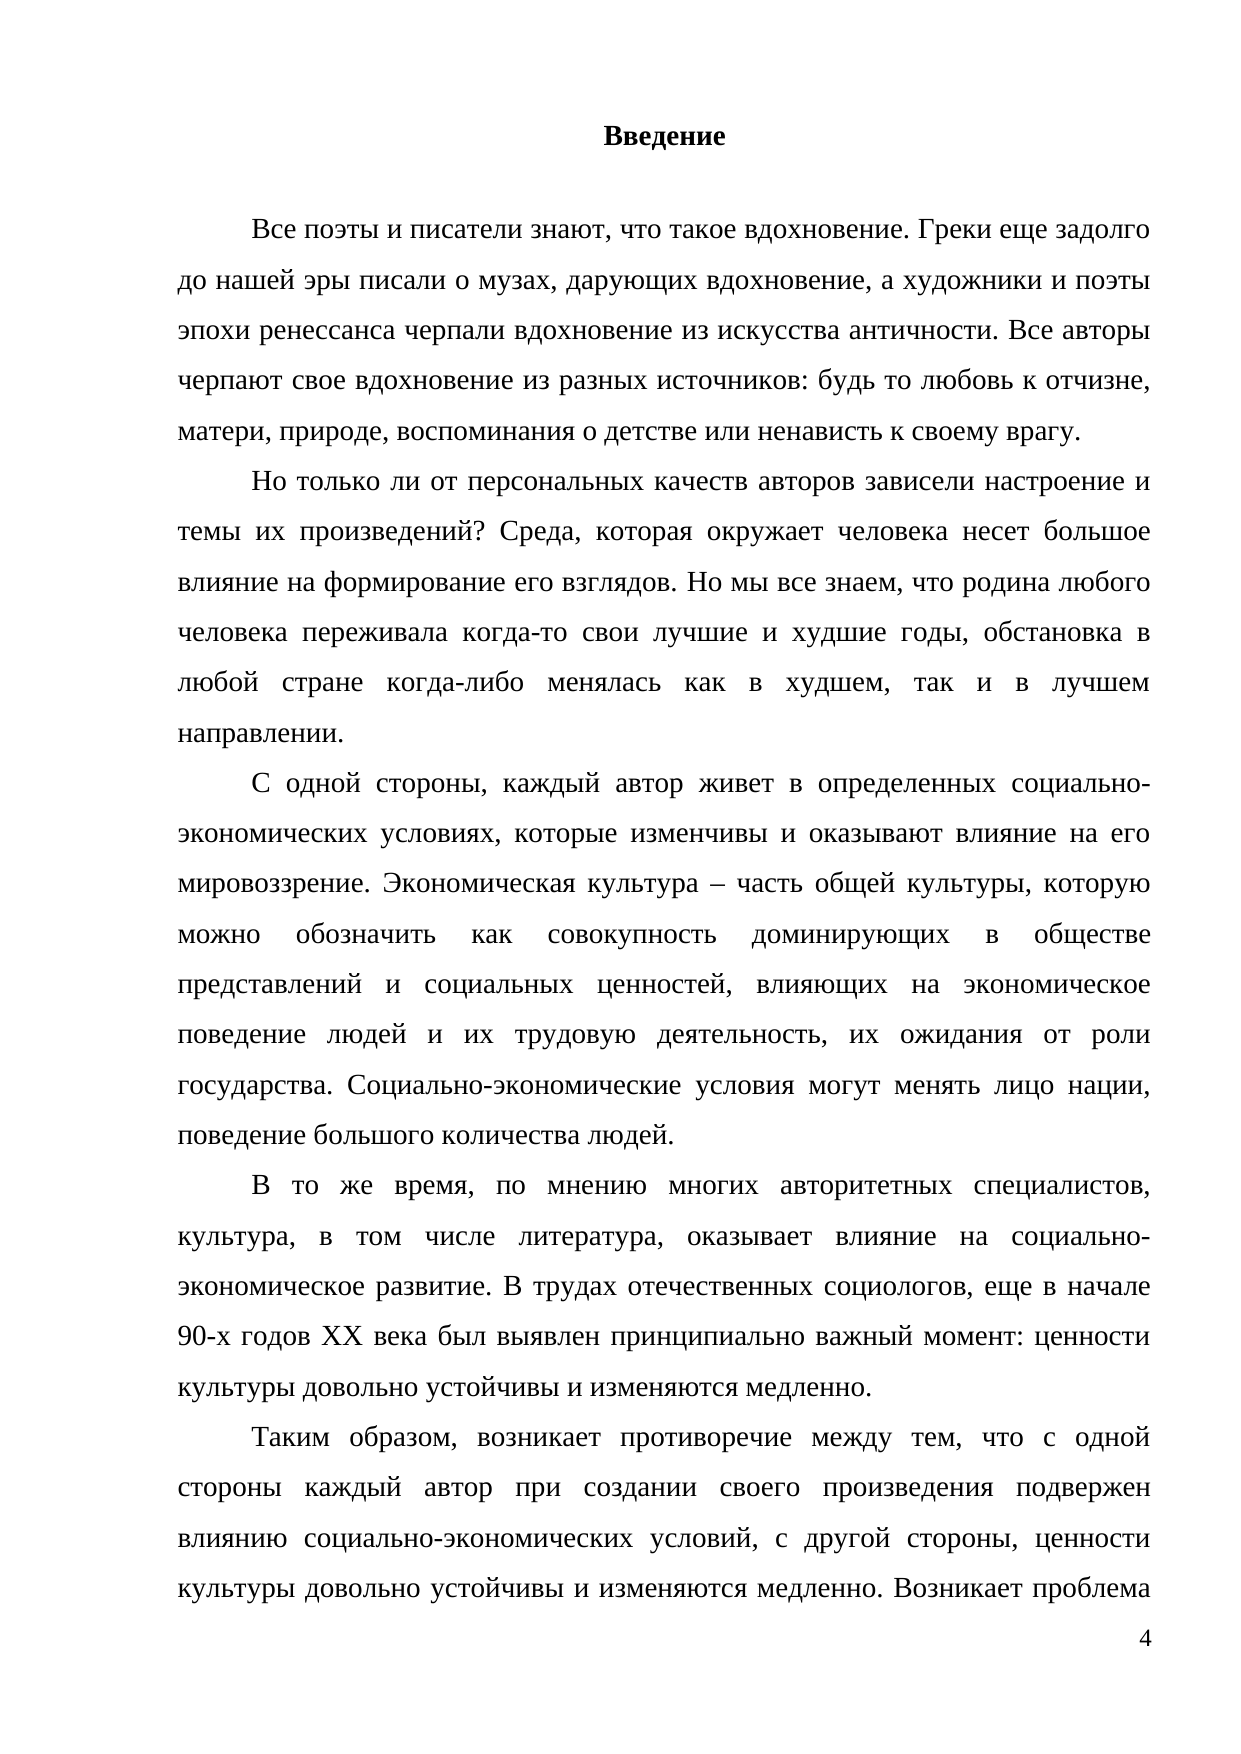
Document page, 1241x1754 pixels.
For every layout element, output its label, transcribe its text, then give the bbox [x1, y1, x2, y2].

subtitle Введение [177, 118, 1152, 152]
text С одной стороны, каждый автор живет в определенных социально-экономических условиях, которые изменчивы и оказывают влияние на его мировоззрение. Экономическая культура – часть общей культуры, которую можно обозначить как совокупность доминирующих в обществе представлений и социальных ценностей, влияющих на экономическое поведение людей и их трудовую деятельность, их ожидания от роли государства. Социально-экономические условия могут менять лицо нации, поведение большого количества людей. [177, 765, 1152, 1151]
text Но только ли от персональных качеств авторов зависели настроение и темы их произведений? Среда, которая окружает человека несет большое влияние на формирование его взглядов. Но мы все знаем, что родина любого человека переживала когда-то свои лучшие и худшие годы, обстановка в любой стране когда-либо менялась как в худшем, так и в лучшем направлении. [177, 463, 1152, 748]
text Все поэты и писатели знают, что такое вдохновение. Греки еще задолго до нашей эры писали о музах, дарующих вдохновение, а художники и поэты эпохи ренессанса черпали вдохновение из искусства античности. Все авторы черпают свое вдохновение из разных источников: будь то любовь к отчизне, матери, природе, воспоминания о детстве или ненависть к своему врагу. [177, 212, 1152, 446]
text В то же время, по мнению многих авторитетных специалистов, культура, в том числе литература, оказывает влияние на социально-экономическое развитие. В трудах отечественных социологов, еще в начале 90-х годов ХХ века был выявлен принципиально важный момент: ценности культуры довольно устойчивы и изменяются медленно. [177, 1167, 1152, 1402]
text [177, 1419, 1152, 1603]
